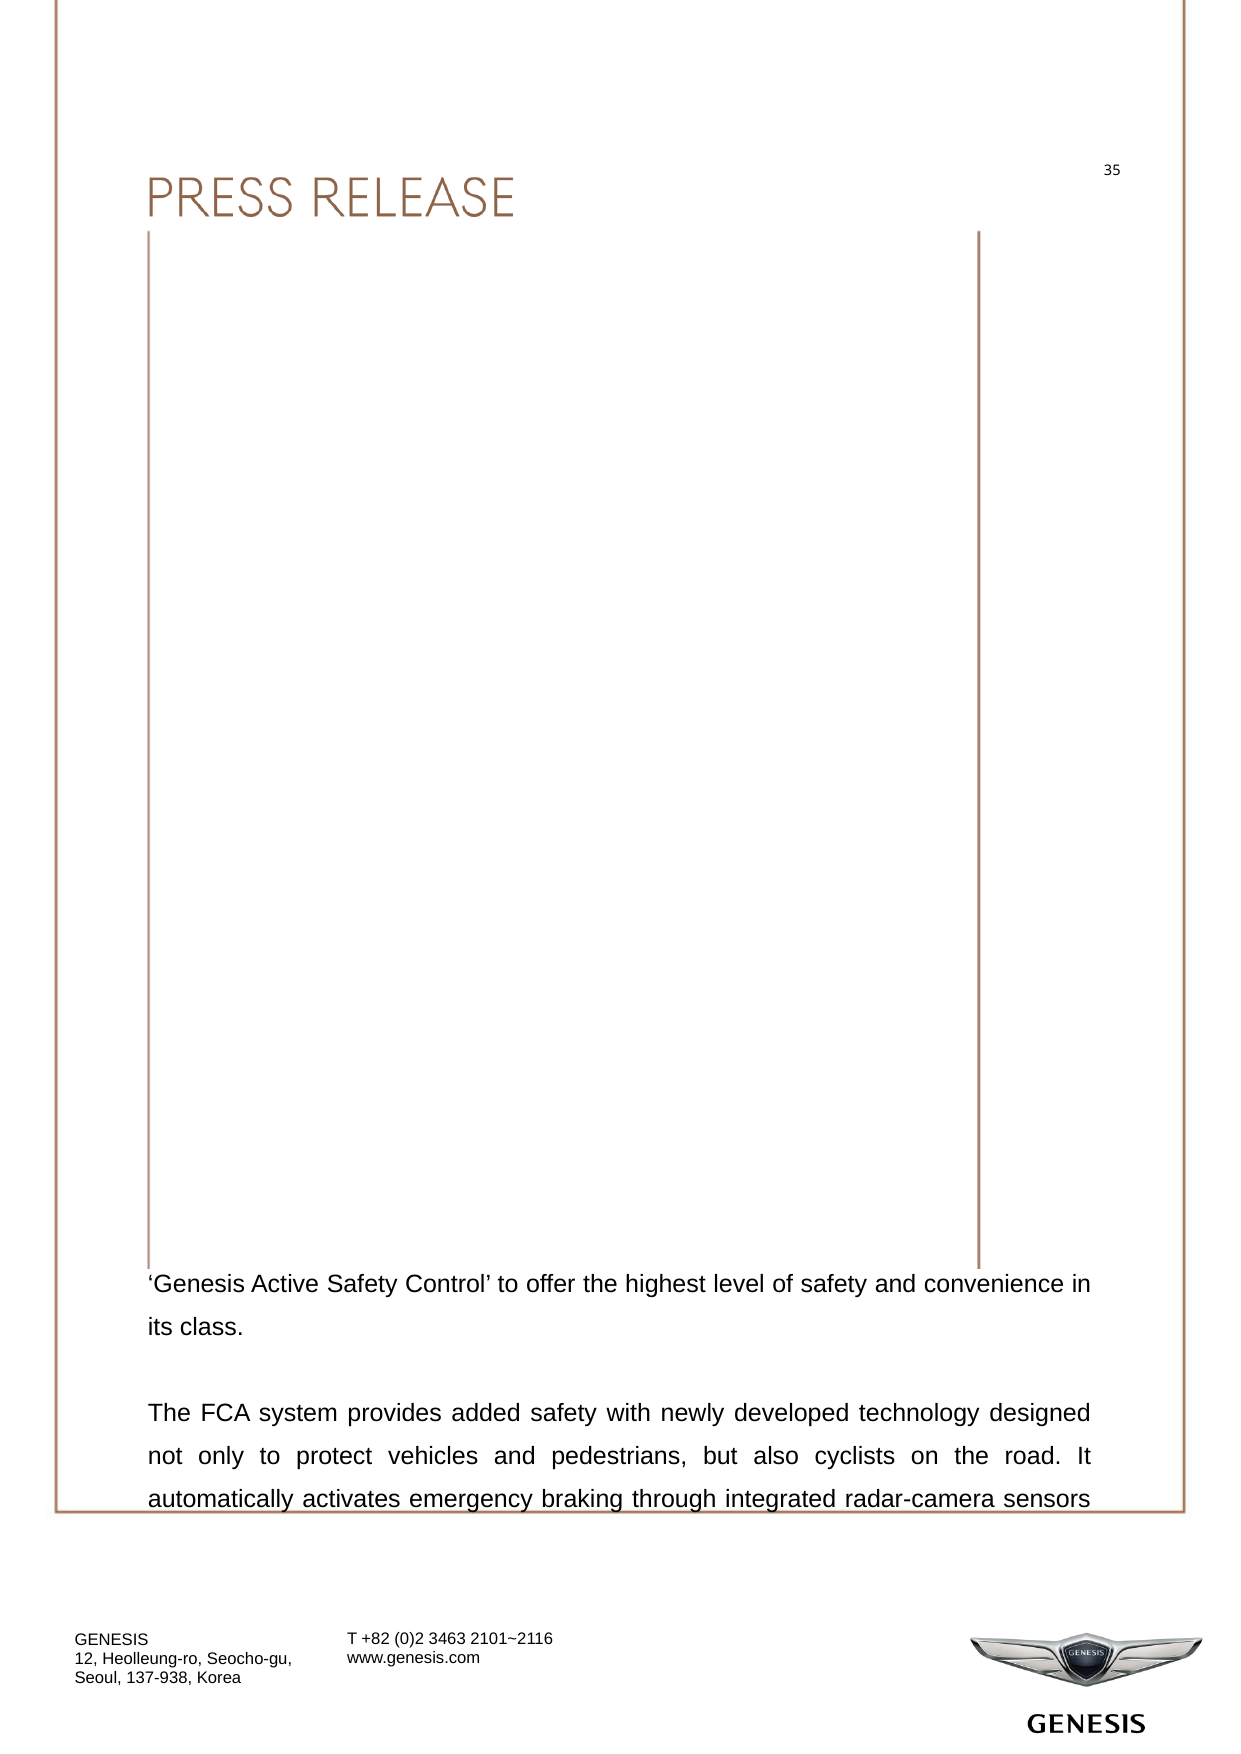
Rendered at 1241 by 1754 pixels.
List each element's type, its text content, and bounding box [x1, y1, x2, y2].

text The FCA system provides added safety with newly developed technology designed not only to protect vehicles and pedestrians, but also cyclists on the road. It automatically activates emergency braking through integrated radar-camera sensors when detecting bicycles. [148, 1398, 1092, 1513]
text An unparalleled suite of advanced driver assist systems such as Forward Collision-Avoidance Assist (FCA), Highway Driving Assist (HDA), Blind spot Collision Warning (BCW) and Driver Awareness Warning (DAW) have been added as part of the ‘Genesis Active Safety Control’ to offer the highest level of safety and convenience in its class. [148, 1268, 1092, 1340]
picture [0, 0, 1241, 1754]
